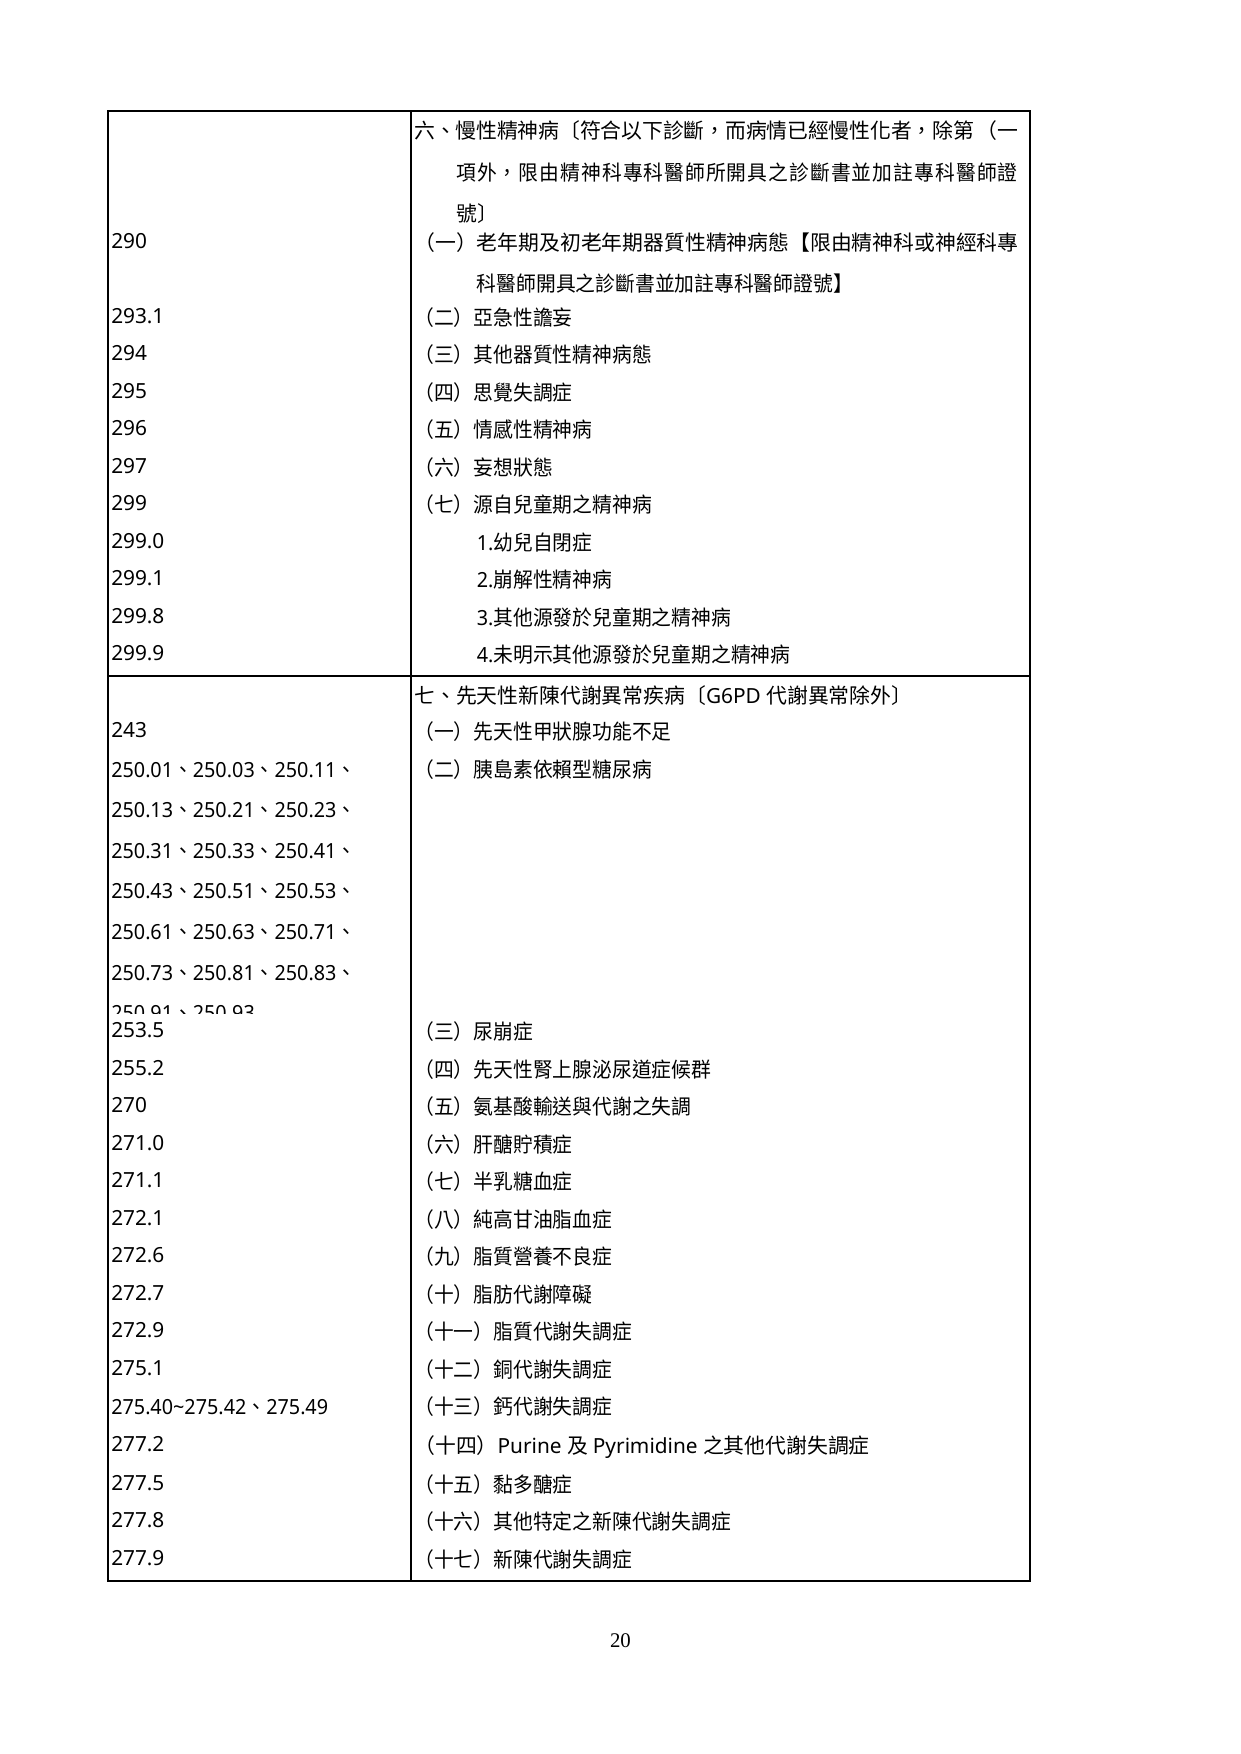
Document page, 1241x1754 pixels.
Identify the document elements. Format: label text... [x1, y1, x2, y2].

table_cell （二）亞急性譫妄 [412, 299, 1029, 337]
table_cell （十三）鈣代謝失調症 [412, 1389, 1029, 1427]
table_cell （十五）黏多醣症 [412, 1466, 1029, 1504]
table_cell （一）老年期及初老年期器質性精神病態【限由精神科或神經科專科醫師開具之診斷書並加註專科醫師證號】 [412, 224, 1029, 299]
table_cell （二）胰島素依賴型糖尿病 [412, 751, 1029, 1014]
table_cell （八）純高甘油脂血症 [412, 1201, 1029, 1239]
table_cell （十一）脂質代謝失調症 [412, 1314, 1029, 1351]
table_cell 3.其他源發於兒童期之精神病 [412, 599, 1029, 637]
table_cell 255.2 [109, 1051, 410, 1089]
table_cell 2.崩解性精神病 [412, 562, 1029, 599]
table_cell 299.9 [109, 637, 410, 675]
table_cell 275.1 [109, 1351, 410, 1389]
table_cell 299.8 [109, 599, 410, 637]
table_cell （六）妄想狀態 [412, 449, 1029, 487]
table_cell （十六）其他特定之新陳代謝失調症 [412, 1504, 1029, 1541]
table_cell （七）半乳糖血症 [412, 1164, 1029, 1201]
table_cell （十）脂肪代謝障礙 [412, 1276, 1029, 1314]
table_cell （一）先天性甲狀腺功能不足 [412, 714, 1029, 751]
table_cell （六）肝醣貯積症 [412, 1126, 1029, 1164]
table_cell 271.1 [109, 1164, 410, 1201]
table_cell （十二）銅代謝失調症 [412, 1351, 1029, 1389]
table_cell （七）源自兒童期之精神病 [412, 487, 1029, 524]
table_cell 277.5 [109, 1466, 410, 1504]
table_cell （十四）Purine 及 Pyrimidine 之其他代謝失調症 [412, 1427, 1029, 1466]
table_cell （十七）新陳代謝失調症 [412, 1541, 1029, 1580]
table_cell 299 [109, 487, 410, 524]
table_cell （五）情感性精神病 [412, 412, 1029, 449]
table_cell 271.0 [109, 1126, 410, 1164]
table_cell 294 [109, 337, 410, 374]
table_cell （三）其他器質性精神病態 [412, 337, 1029, 374]
table_cell （四）思覺失調症 [412, 374, 1029, 412]
table_cell 277.9 [109, 1541, 410, 1580]
table_cell （三）尿崩症 [412, 1014, 1029, 1051]
table_cell [109, 677, 410, 714]
table_cell （九）脂質營養不良症 [412, 1239, 1029, 1276]
table_cell 253.5 [109, 1014, 410, 1051]
table_cell （五）氨基酸輸送與代謝之失調 [412, 1089, 1029, 1126]
table_cell 293.1 [109, 299, 410, 337]
table_cell 4.未明示其他源發於兒童期之精神病 [412, 637, 1029, 675]
table_cell 290 [109, 224, 410, 299]
table_cell 277.2 [109, 1427, 410, 1466]
table_cell （四）先天性腎上腺泌尿道症候群 [412, 1051, 1029, 1089]
table_cell 243 [109, 714, 410, 751]
table_header [109, 112, 410, 224]
table_cell 270 [109, 1089, 410, 1126]
table_cell 296 [109, 412, 410, 449]
table_cell 1.幼兒自閉症 [412, 524, 1029, 562]
table_cell 272.9 [109, 1314, 410, 1351]
table_cell 七、先天性新陳代謝異常疾病〔G6PD 代謝異常除外〕 [412, 677, 1029, 714]
table_cell 299.0 [109, 524, 410, 562]
table_cell 250.01、250.03、250.11、 250.13、250.21、250.23、 250.31、250.33、250.41、 250.43、250.51、250.53、 250.61、250.63、250.71、 250.73、250.81、250.83、 250.91、250.93 [109, 751, 410, 1014]
table_cell 297 [109, 449, 410, 487]
table_cell 272.1 [109, 1201, 410, 1239]
table_cell 272.7 [109, 1276, 410, 1314]
table_cell 299.1 [109, 562, 410, 599]
table_header 六、慢性精神病〔符合以下診斷，而病情已經慢性化者，除第（一項外，限由精神科專科醫師所開具之診斷書並加註專科醫師證 號〕 [412, 112, 1029, 224]
table_cell 272.6 [109, 1239, 410, 1276]
table_cell 295 [109, 374, 410, 412]
table_cell 275.40~275.42、275.49 [109, 1389, 410, 1427]
table_cell 277.8 [109, 1504, 410, 1541]
